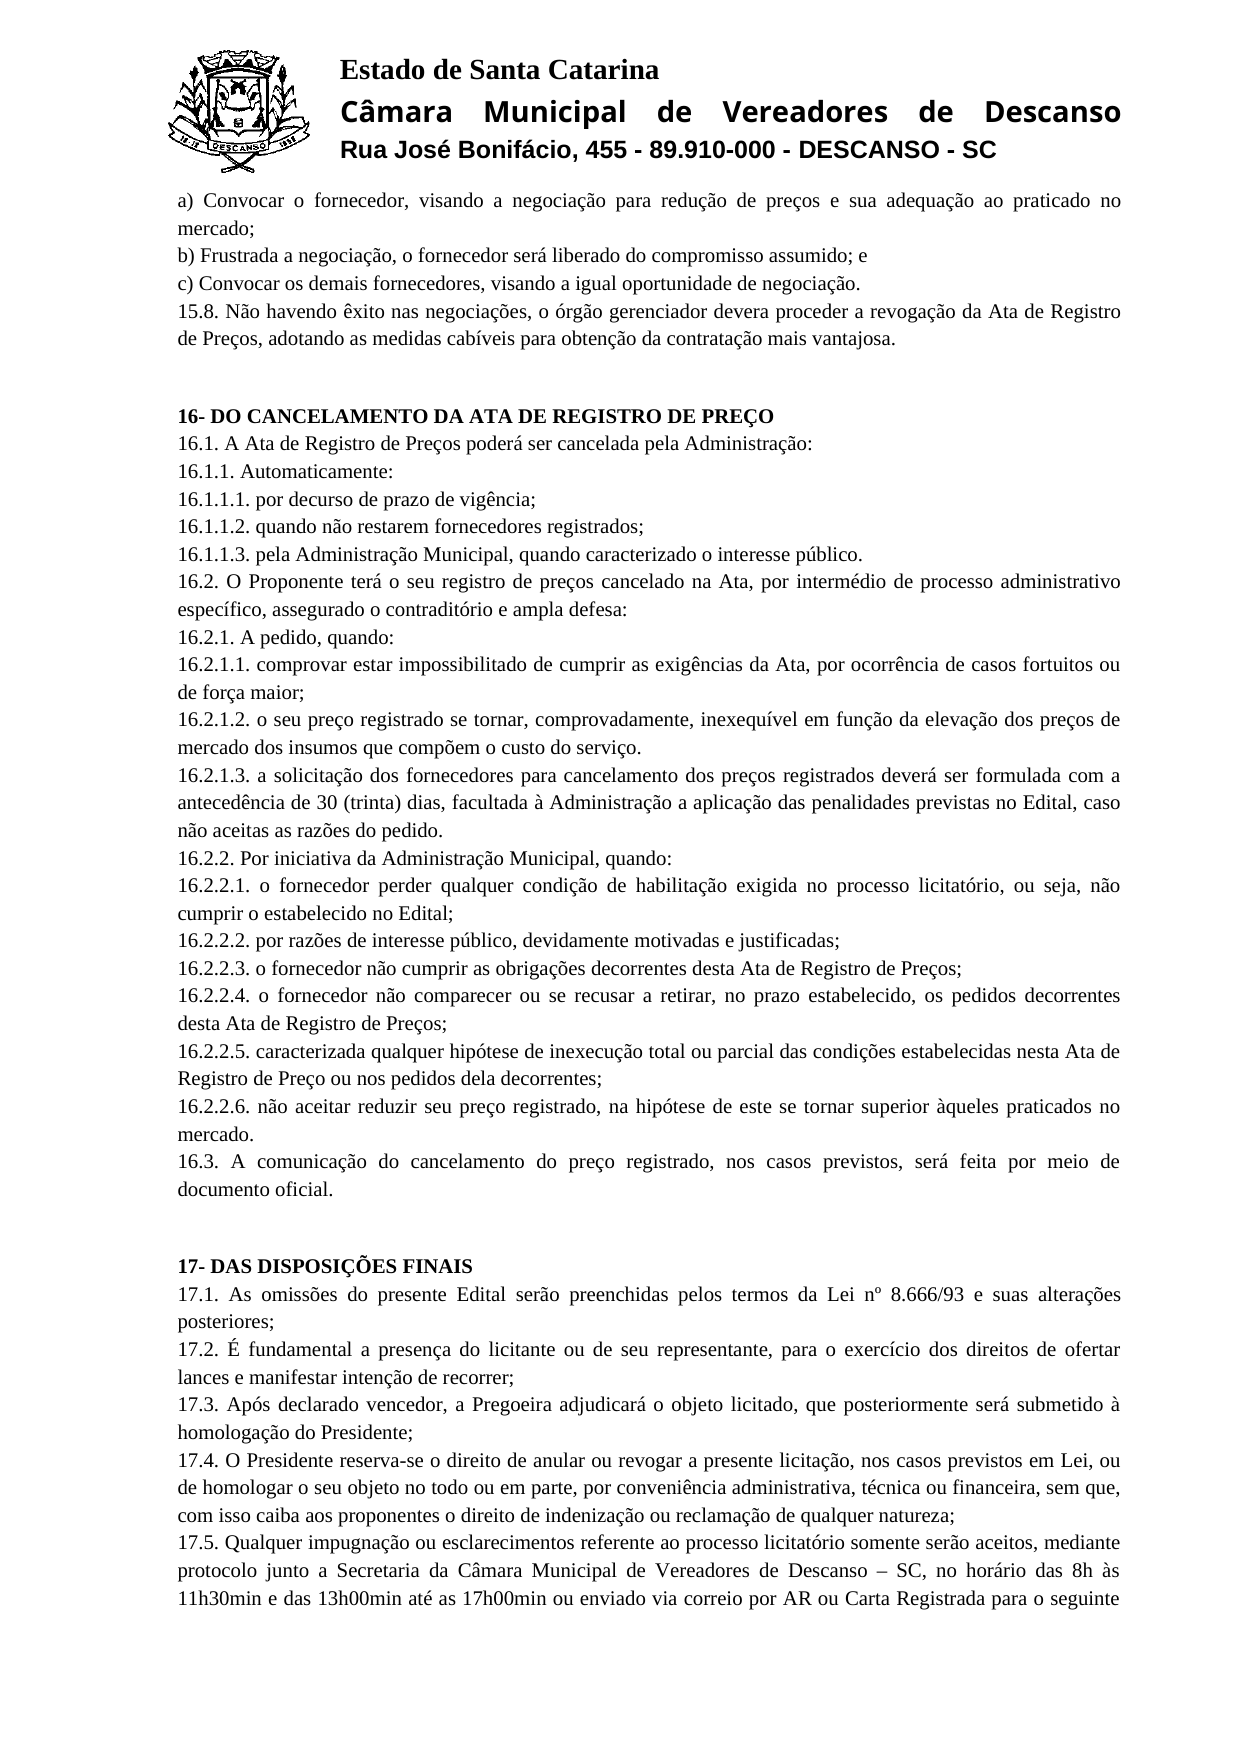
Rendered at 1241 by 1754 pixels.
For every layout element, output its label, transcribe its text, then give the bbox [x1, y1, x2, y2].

text 16.1.1.1. por decurso de prazo de vigência; [177, 487, 1122, 511]
text 16.2.2.5. caracterizada qualquer hipótese de inexecução total ou parcial das condições estabelecidas nesta Ata de Registro de Preço ou nos pedidos dela decorrentes; [177, 1039, 1122, 1090]
text a) Convocar o fornecedor, visando a negociação para redução de preços e sua adequação ao praticado no mercado; [177, 188, 1122, 240]
text 17.1. As omissões do presente Edital serão preenchidas pelos termos da Lei nº 8.666/93 e suas alterações posteriores; [177, 1282, 1122, 1333]
text 16.2.2.2. por razões de interesse público, devidamente motivadas e justificadas; [177, 928, 1122, 952]
text 17.4. O Presidente reserva-se o direito de anular ou revogar a presente licitação, nos casos previstos em Lei, ou de homologar o seu objeto no todo ou em parte, por conveniência administrativa, técnica ou financeira, sem que, com isso caiba aos proponentes o direito de indenização ou reclamação de qualquer natureza; [177, 1447, 1122, 1527]
text b) Frustrada a negociação, o fornecedor será liberado do compromisso assumido; e [177, 243, 1122, 267]
text 16.2.1. A pedido, quando: [177, 624, 1122, 649]
text 16.1.1. Automaticamente: [177, 459, 1122, 483]
text 16.1.1.2. quando não restarem fornecedores registrados; [177, 514, 1122, 538]
text 16.2. O Proponente terá o seu registro de preços cancelado na Ata, por intermédio de processo administrativo específico, assegurado o contraditório e ampla defesa: [177, 569, 1122, 621]
picture [156, 36, 323, 182]
subtitle 17- DAS DISPOSIÇÕES FINAIS [177, 1254, 1122, 1278]
text 16.2.2.6. não aceitar reduzir seu preço registrado, na hipótese de este se tornar superior àqueles praticados no mercado. [177, 1094, 1122, 1146]
text 15.8. Não havendo êxito nas negociações, o órgão gerenciador devera proceder a revogação da Ata de Registro de Preços, adotando as medidas cabíveis para obtenção da contratação mais vantajosa. [177, 298, 1122, 350]
text 16.3. A comunicação do cancelamento do preço registrado, nos casos previstos, será feita por meio de documento oficial. [177, 1149, 1122, 1201]
text 17.2. É fundamental a presença do licitante ou de seu representante, para o exercício dos direitos de ofertar lances e manifestar intenção de recorrer; [177, 1337, 1122, 1389]
text c) Convocar os demais fornecedores, visando a igual oportunidade de negociação. [177, 271, 1122, 295]
text 16.2.2. Por iniciativa da Administração Municipal, quando: [177, 845, 1122, 869]
text 16.2.1.1. comprovar estar impossibilitado de cumprir as exigências da Ata, por ocorrência de casos fortuitos ou de força maior; [177, 652, 1122, 704]
text 17.3. Após declarado vencedor, a Pregoeira adjudicará o objeto licitado, que posteriormente será submetido à homologação do Presidente; [177, 1392, 1122, 1444]
subtitle 16- DO CANCELAMENTO DA ATA DE REGISTRO DE PREÇO [177, 404, 1122, 428]
text 16.1.1.3. pela Administração Municipal, quando caracterizado o interesse público. [177, 542, 1122, 566]
text 16.2.2.1. o fornecedor perder qualquer condição de habilitação exigida no processo licitatório, ou seja, não cumprir o estabelecido no Edital; [177, 873, 1122, 925]
text 16.2.1.3. a solicitação dos fornecedores para cancelamento dos preços registrados deverá ser formulada com a antecedência de 30 (trinta) dias, facultada à Administração a aplicação das penalidades previstas no Edital, caso não aceitas as razões do pedido. [177, 763, 1122, 842]
text 16.2.2.4. o fornecedor não comparecer ou se recusar a retirar, no prazo estabelecido, os pedidos decorrentes desta Ata de Registro de Preços; [177, 983, 1122, 1035]
text 16.2.2.3. o fornecedor não cumprir as obrigações decorrentes desta Ata de Registro de Preços; [177, 956, 1122, 980]
text 16.1. A Ata de Registro de Preços poderá ser cancelada pela Administração: [177, 431, 1122, 455]
text 16.2.1.2. o seu preço registrado se tornar, comprovadamente, inexequível em função da elevação dos preços de mercado dos insumos que compõem o custo do serviço. [177, 707, 1122, 759]
